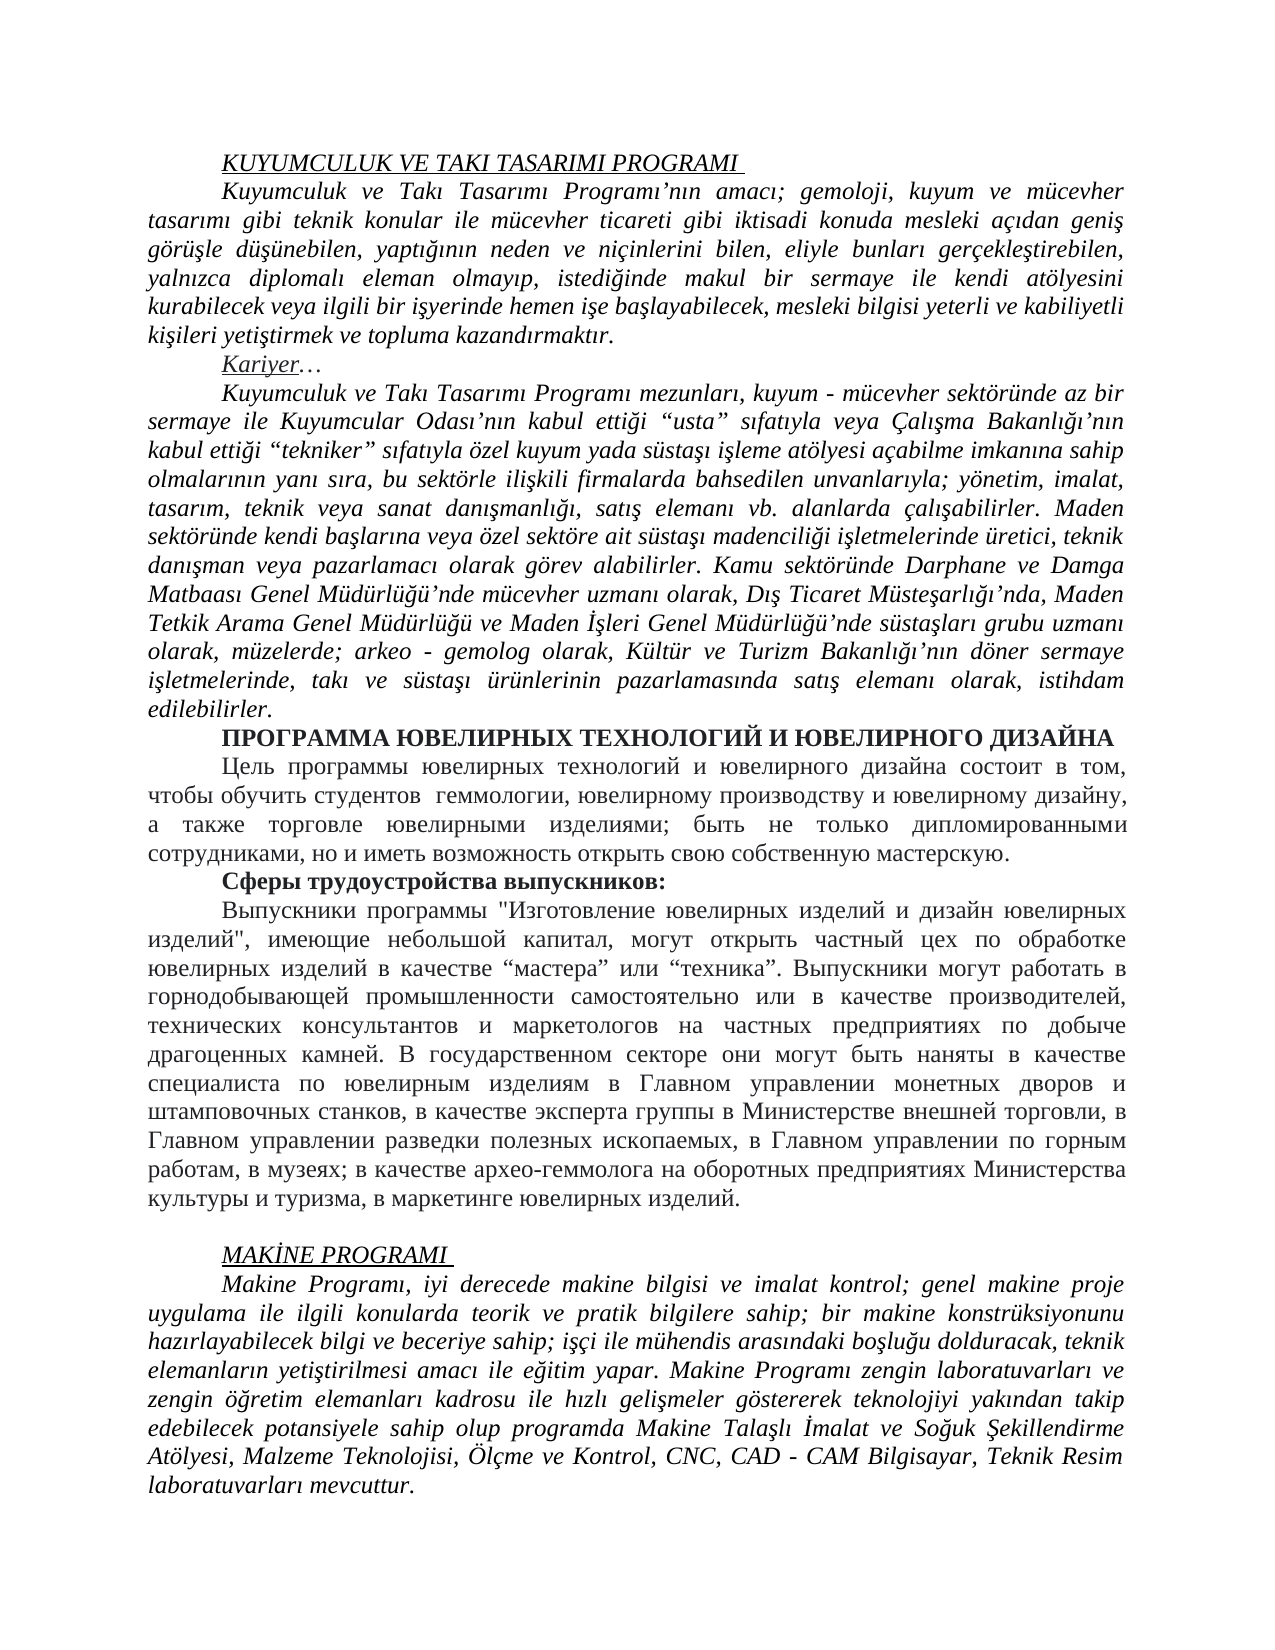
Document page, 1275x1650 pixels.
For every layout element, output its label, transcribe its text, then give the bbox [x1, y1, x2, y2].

text Цель программы ювелирных технологий и ювелирного дизайна состоит в том, чтобы обучить студентов геммологии, ювелирному производству и ювелирному дизайну, а также торговле ювелирными изделиями; быть не только дипломированными сотрудниками, но и иметь возможность открыть свою собственную мастерскую. [148, 751, 1127, 866]
text ПРОГРАММА ЮВЕЛИРНЫХ ТЕХНОЛОГИЙ И ЮВЕЛИРНОГО ДИЗАЙНА [148, 723, 1127, 751]
text Kuyumculuk ve Takı Tasarımı Programı mezunları, kuyum - mücevher sektöründe az bir sermaye ile Kuyumcular Odası’nın kabul ettiği “usta” sıfatıyla veya Çalışma Bakanlığı’nın kabul ettiği “tekniker” sıfatıyla özel kuyum yada süstaşı işleme atölyesi açabilme imkanına sahip olmalarının yanı sıra, bu sektörle ilişkili firmalarda bahsedilen unvanlarıyla; yönetim, imalat, tasarım, teknik veya sanat danışmanlığı, satış elemanı vb. alanlarda çalışabilirler. Maden sektöründe kendi başlarına veya özel sektöre ait süstaşı madenciliği işletmelerinde üretici, teknik danışman veya pazarlamacı olarak görev alabilirler. Kamu sektöründe Darphane ve Damga Matbaası Genel Müdürlüğü’nde mücevher uzmanı olarak, Dış Ticaret Müsteşarlığı’nda, Maden Tetkik Arama Genel Müdürlüğü ve Maden İşleri Genel Müdürlüğü’nde süstaşları grubu uzmanı olarak, müzelerde; arkeo - gemolog olarak, Kültür ve Turizm Bakanlığı’nın döner sermaye işletmelerinde, takı ve süstaşı ürünlerinin pazarlamasında satış elemanı olarak, istihdam edilebilirler. [148, 378, 1127, 723]
text Kuyumculuk ve Takı Tasarımı Programı’nın amacı; gemoloji, kuyum ve mücevher tasarımı gibi teknik konular ile mücevher ticareti gibi iktisadi konuda mesleki açıdan geniş görüşle düşünebilen, yaptığının neden ve niçinlerini bilen, eliyle bunları gerçekleştirebilen, yalnızca diplomalı eleman olmayıp, istediğinde makul bir sermaye ile kendi atölyesini kurabilecek veya ilgili bir işyerinde hemen işe başlayabilecek, mesleki bilgisi yeterli ve kabiliyetli kişileri yetiştirmek ve topluma kazandırmaktır. [148, 176, 1127, 349]
text Makine Programı, iyi derecede makine bilgisi ve imalat kontrol; genel makine proje uygulama ile ilgili konularda teorik ve pratik bilgilere sahip; bir makine konstrüksiyonunu hazırlayabilecek bilgi ve beceriye sahip; işçi ile mühendis arasındaki boşluğu dolduracak, teknik elemanların yetiştirilmesi amacı ile eğitim yapar. Makine Programı zengin laboratuvarları ve zengin öğretim elemanları kadrosu ile hızlı gelişmeler göstererek teknolojiyi yakından takip edebilecek potansiyele sahip olup programda Makine Talaşlı İmalat ve Soğuk Şekillendirme Atölyesi, Malzeme Teknolojisi, Ölçme ve Kontrol, CNC, CAD - CAM Bilgisayar, Teknik Resim laboratuvarları mevcuttur. [148, 1269, 1127, 1499]
text MAKİNE PROGRAMI [148, 1240, 1127, 1269]
text Kariyer… [148, 349, 1127, 378]
text Выпускники программы "Изготовление ювелирных изделий и дизайн ювелирных изделий", имеющие небольшой капитал, могут открыть частный цех по обработке ювелирных изделий в качестве “мастера” или “техника”. Выпускники могут работать в горнодобывающей промышленности самостоятельно или в качестве производителей, технических консультантов и маркетологов на частных предприятиях по добыче драгоценных камней. В государственном секторе они могут быть наняты в качестве специалиста по ювелирным изделиям в Главном управлении монетных дворов и штамповочных станков, в качестве эксперта группы в Министерстве внешней торговли, в Главном управлении разведки полезных ископаемых, в Главном управлении по горным работам, в музеях; в качестве архео-геммолога на оборотных предприятиях Министерства культуры и туризма, в маркетинге ювелирных изделий. [148, 895, 1127, 1211]
text KUYUMCULUK VE TAKI TASARIMI PROGRAMI [148, 148, 1127, 176]
text Сферы трудоустройства выпускников: [148, 866, 1127, 895]
